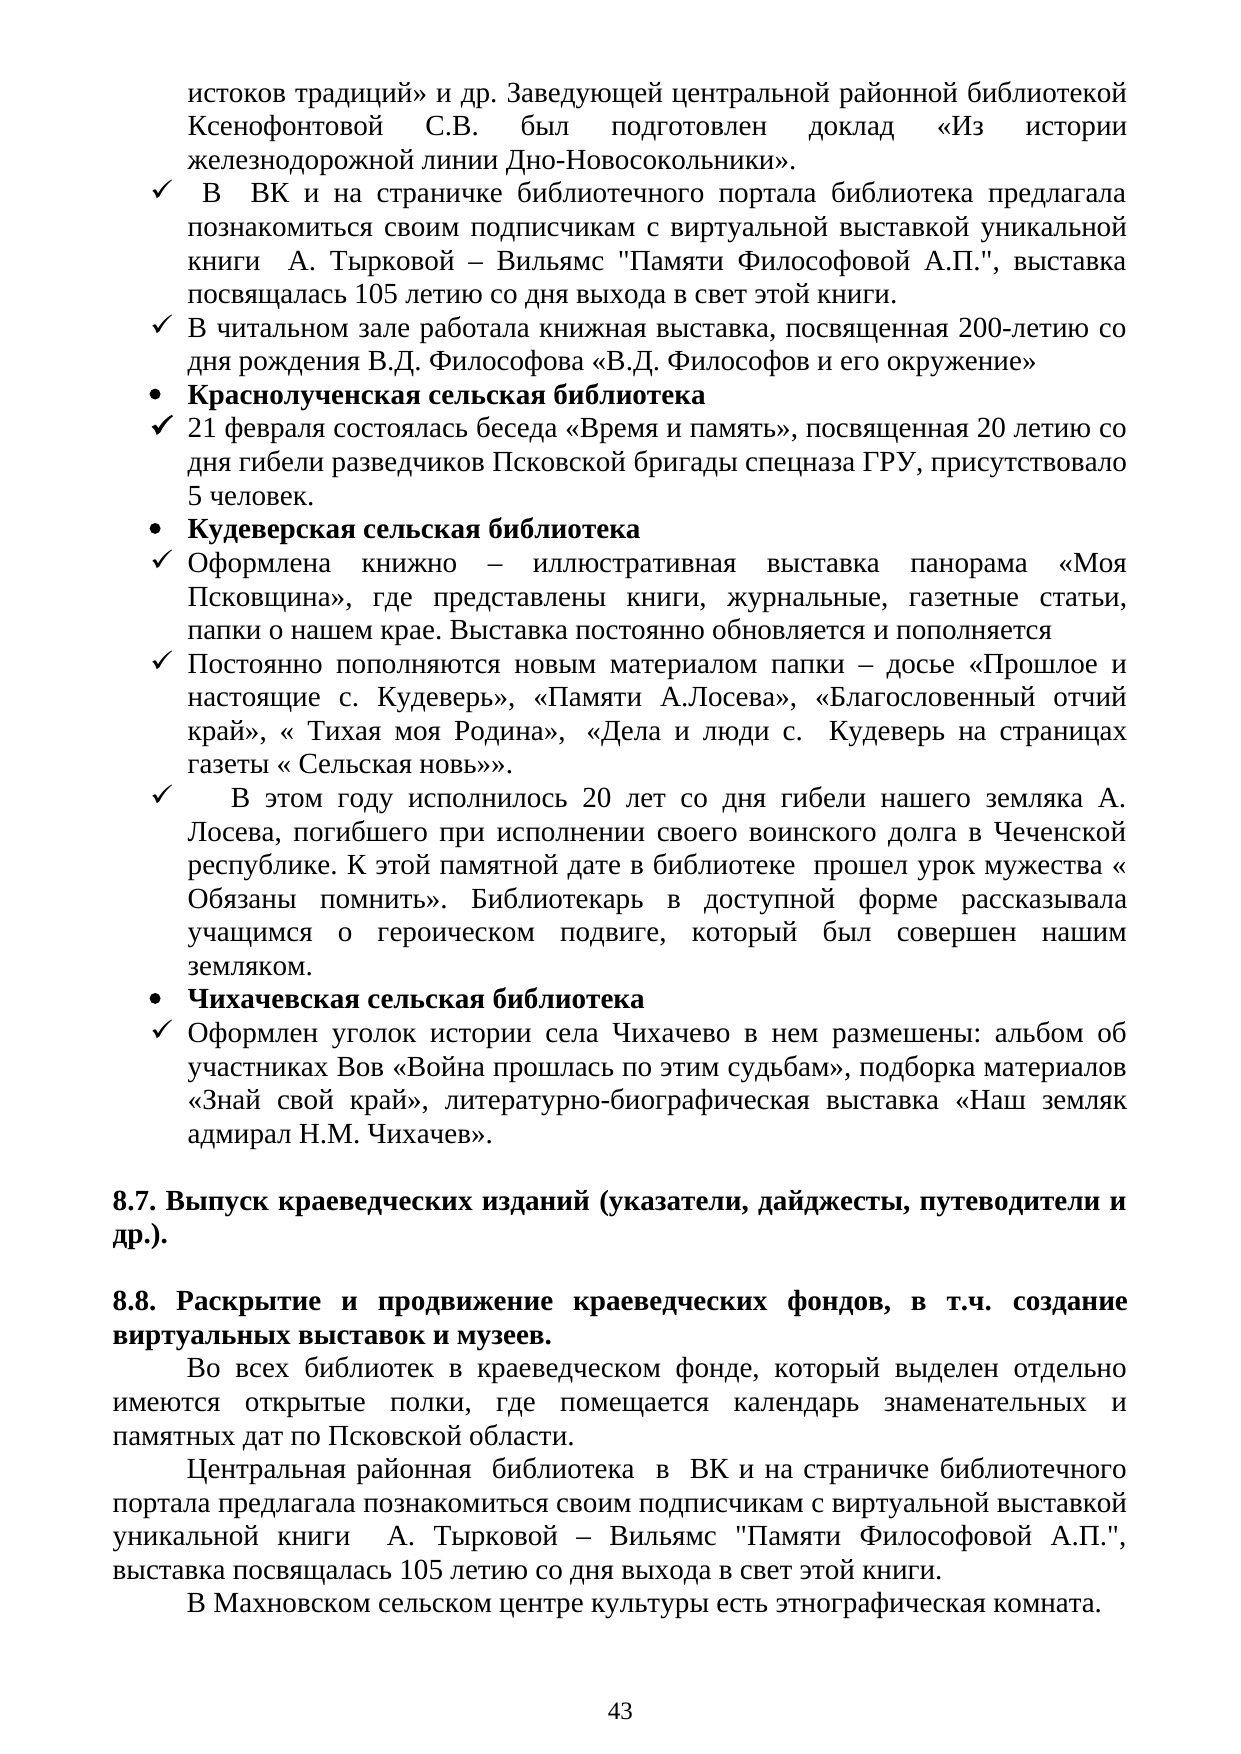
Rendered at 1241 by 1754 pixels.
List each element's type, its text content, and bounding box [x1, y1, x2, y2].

list В этом году исполнилось 20 лет со дня гибели нашего земляка А. Лосева, погибшего при исполнении своего воинского долга в Чеченской республике. К этой памятной дате в библиотеке прошел урок мужества « Обязаны помнить». Библиотекарь в доступной форме рассказывала учащимся о героическом подвиге, который был совершен нашим земляком. [150, 780, 1128, 981]
text 8.7. Выпуск краеведческих изданий (указатели, дайджесты, путеводители и др.). [112, 1183, 1128, 1250]
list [187, 75, 1128, 176]
list Оформлена книжно – иллюстративная выставка панорама «Моя Псковщина», где представлены книги, журнальные, газетные статьи, папки о нашем крае. Выставка постоянно обновляется и пополняется [150, 545, 1128, 646]
text Во всех библиотек в краеведческом фонде, который выделен отдельно имеются открытые полки, где помещается календарь знаменательных и памятных дат по Псковской области. [112, 1351, 1128, 1451]
text 8.8. Раскрытие и продвижение краеведческих фондов, в т.ч. создание виртуальных выставок и музеев. [112, 1283, 1128, 1351]
list В читальном зале работала книжная выставка, посвященная 200-летию со дня рождения В.Д. Философова «В.Д. Философов и его окружение» [150, 310, 1128, 377]
list Кудеверская сельская библиотека [150, 511, 1128, 545]
list Оформлен уголок истории села Чихачево в нем размешены: альбом об участниках Вов «Война прошлась по этим судьбам», подборка материалов «Знай свой край», литературно-биографическая выставка «Наш земляк адмирал Н.М. Чихачев». [150, 1015, 1128, 1149]
text Центральная районная библиотека в ВК и на страничке библиотечного портала предлагала познакомиться своим подписчикам с виртуальной выставкой уникальной книги А. Тырковой – Вильямс "Памяти Философовой А.П.", выставка посвящалась 105 летию со дня выхода в свет этой книги. [112, 1451, 1128, 1585]
list В ВК и на страничке библиотечного портала библиотека предлагала познакомиться своим подписчикам с виртуальной выставкой уникальной книги А. Тырковой – Вильямс "Памяти Философовой А.П.", выставка посвящалась 105 летию со дня выхода в свет этой книги. [150, 176, 1128, 310]
list 21 февраля состоялась беседа «Время и память», посвященная 20 летию со дня гибели разведчиков Псковской бригады спецназа ГРУ, присутствовало 5 человек. [150, 411, 1128, 511]
list Краснолученская сельская библиотека [150, 377, 1128, 411]
text В Махновском сельском центре культуры есть этнографическая комната. [112, 1585, 1128, 1619]
list Постоянно пополняются новым материалом папки – досье «Прошлое и настоящие с. Кудеверь», «Памяти А.Лосева», «Благословенный отчий край», « Тихая моя Родина», «Дела и люди с. Кудеверь на страницах газеты « Сельская новь»». [150, 646, 1128, 780]
list Чихачевская сельская библиотека [150, 981, 1128, 1015]
